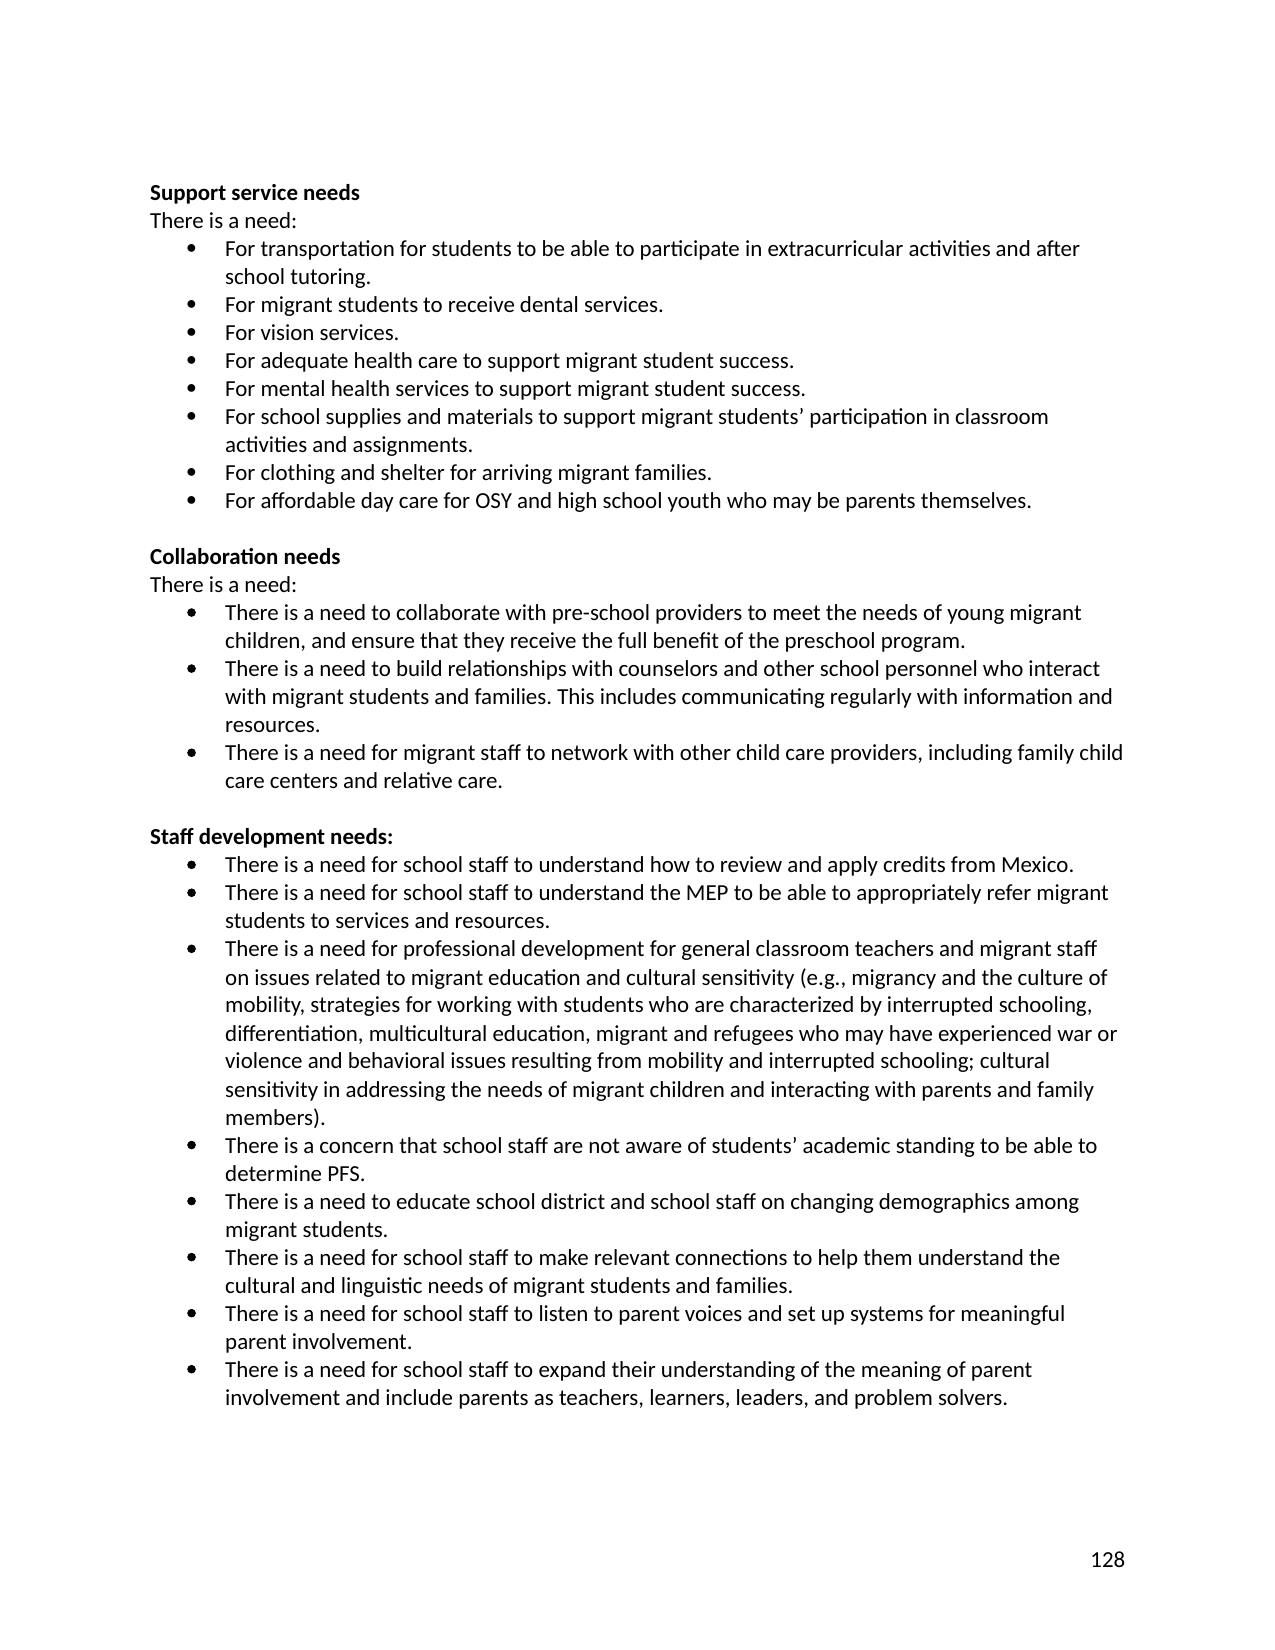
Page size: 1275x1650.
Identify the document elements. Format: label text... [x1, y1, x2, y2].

list There is a need for school staff to expand their understanding of the meaning of parent involvement and include parents as teachers, learners, leaders, and problem solvers. [187, 1355, 1125, 1411]
list There is a need to educate school district and school staff on changing demographics among migrant students. [187, 1187, 1125, 1243]
list There is a need for school staff to listen to parent voices and set up systems for meaningful parent involvement. [187, 1299, 1125, 1355]
text Staff development needs: [150, 822, 1125, 851]
text Support service needs [150, 178, 1125, 206]
list There is a need for school staff to understand how to review and apply credits from Mexico. [187, 851, 1125, 878]
list For mental health services to support migrant student success. [187, 374, 1125, 402]
list For migrant students to receive dental services. [187, 290, 1125, 318]
list For clothing and shelter for arriving migrant families. [187, 458, 1125, 486]
text There is a need: [150, 206, 1125, 234]
list For school supplies and materials to support migrant students’ participation in classroom activities and assignments. [187, 402, 1125, 458]
text Collaboration needs [150, 542, 1125, 570]
list There is a need for school staff to make relevant connections to help them understand the cultural and linguistic needs of migrant students and families. [187, 1243, 1125, 1299]
text There is a need: [150, 570, 1125, 598]
list For adequate health care to support migrant student success. [187, 346, 1125, 374]
list There is a need to collaborate with pre-school providers to meet the needs of young migrant children, and ensure that they receive the full benefit of the preschool program. [187, 598, 1125, 654]
list There is a need to build relationships with counselors and other school personnel who interact with migrant students and families. This includes communicating regularly with information and resources. [187, 654, 1125, 738]
list There is a need for school staff to understand the MEP to be able to appropriately refer migrant students to services and resources. [187, 878, 1125, 934]
list For affordable day care for OSY and high school youth who may be parents themselves. [187, 486, 1125, 514]
list There is a concern that school staff are not aware of students’ academic standing to be able to determine PFS. [187, 1131, 1125, 1187]
list For vision services. [187, 318, 1125, 346]
list There is a need for migrant staff to network with other child care providers, including family child care centers and relative care. [187, 738, 1125, 794]
list For transportation for students to be able to participate in extracurricular activities and after school tutoring. [187, 234, 1125, 290]
list There is a need for professional development for general classroom teachers and migrant staff on issues related to migrant education and cultural sensitivity (e.g., migrancy and the culture of mobility, strategies for working with students who are characterized by interrupted schooling, differentiation, multicultural education, migrant and refugees who may have experienced war or violence and behavioral issues resulting from mobility and interrupted schooling; cultural sensitivity in addressing the needs of migrant children and interacting with parents and family members). [187, 934, 1125, 1131]
